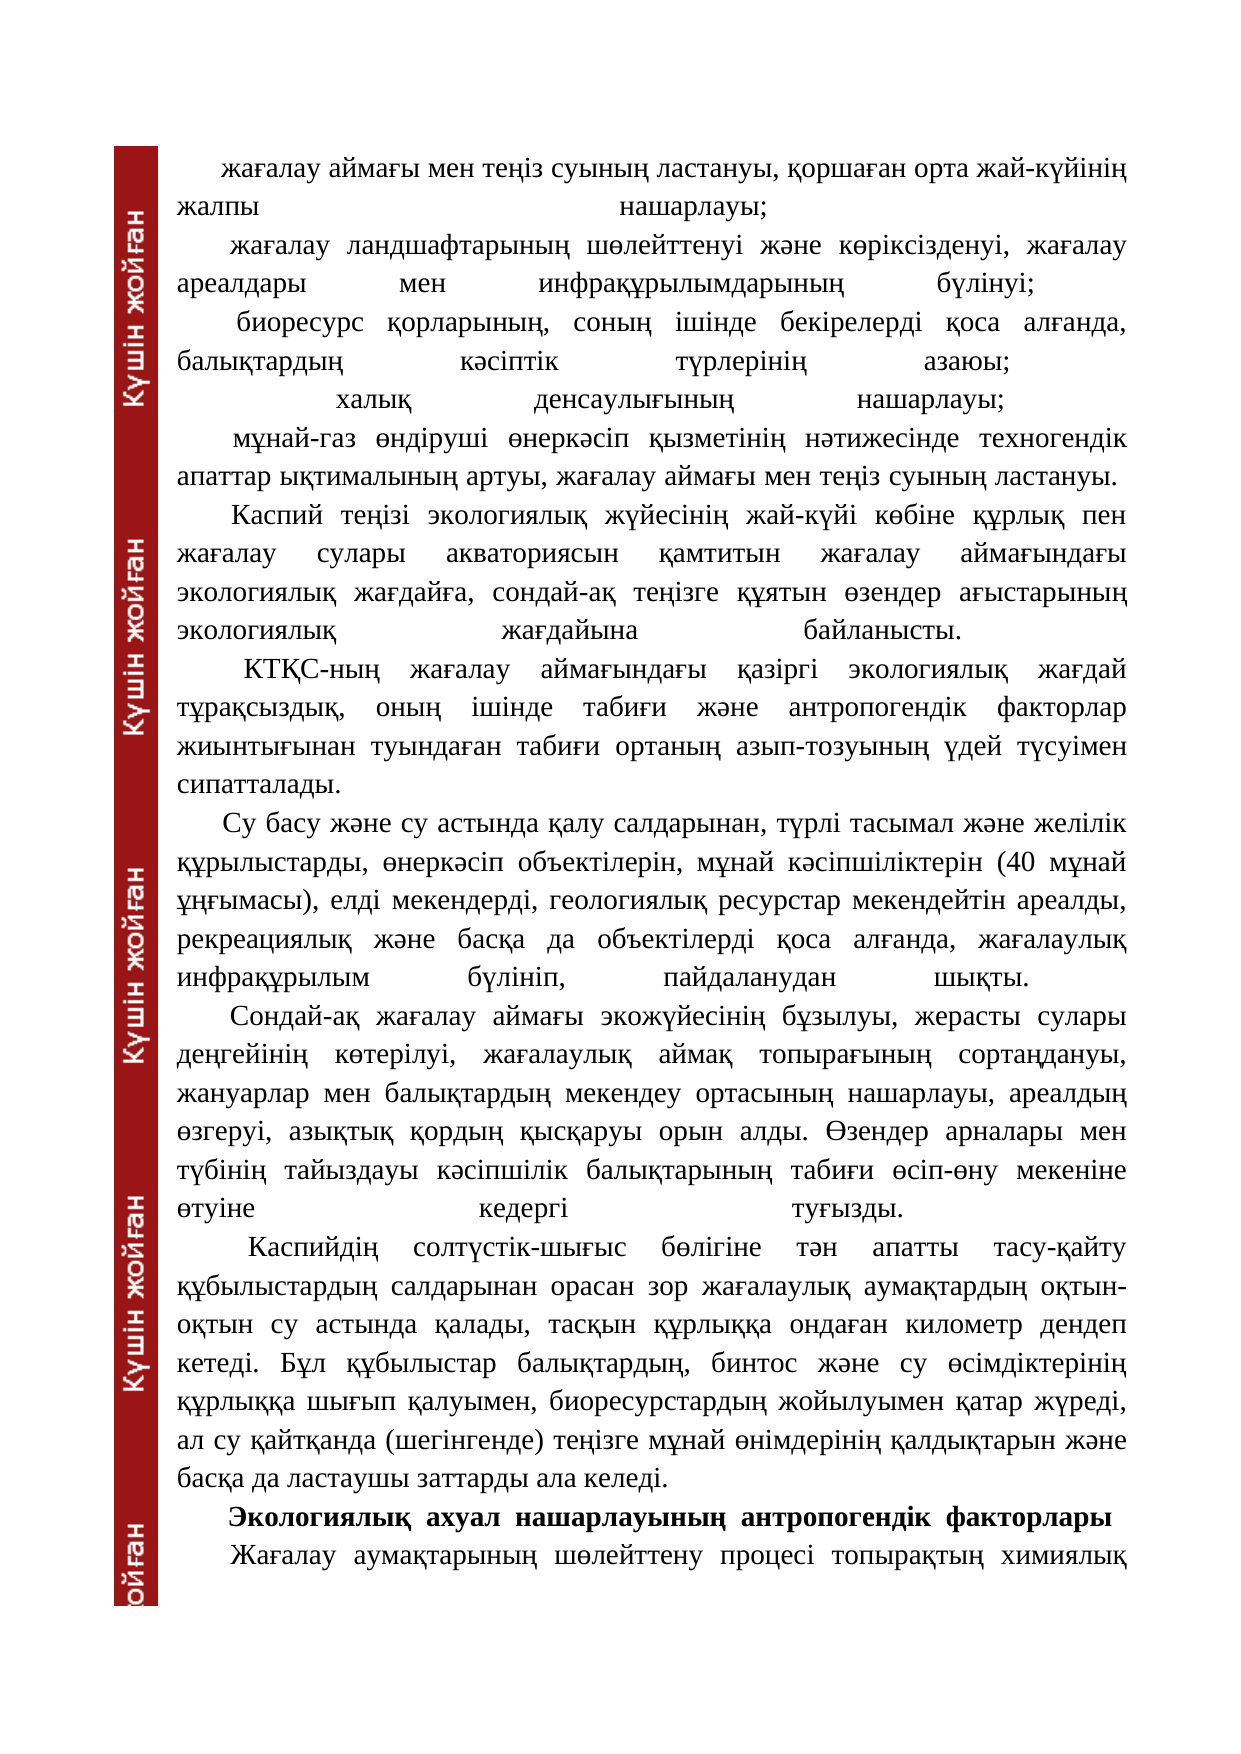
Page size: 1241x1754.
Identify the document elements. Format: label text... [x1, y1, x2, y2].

picture [114, 146, 158, 150]
picture [114, 1571, 158, 1606]
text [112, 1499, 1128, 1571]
picture [114, 1494, 158, 1499]
